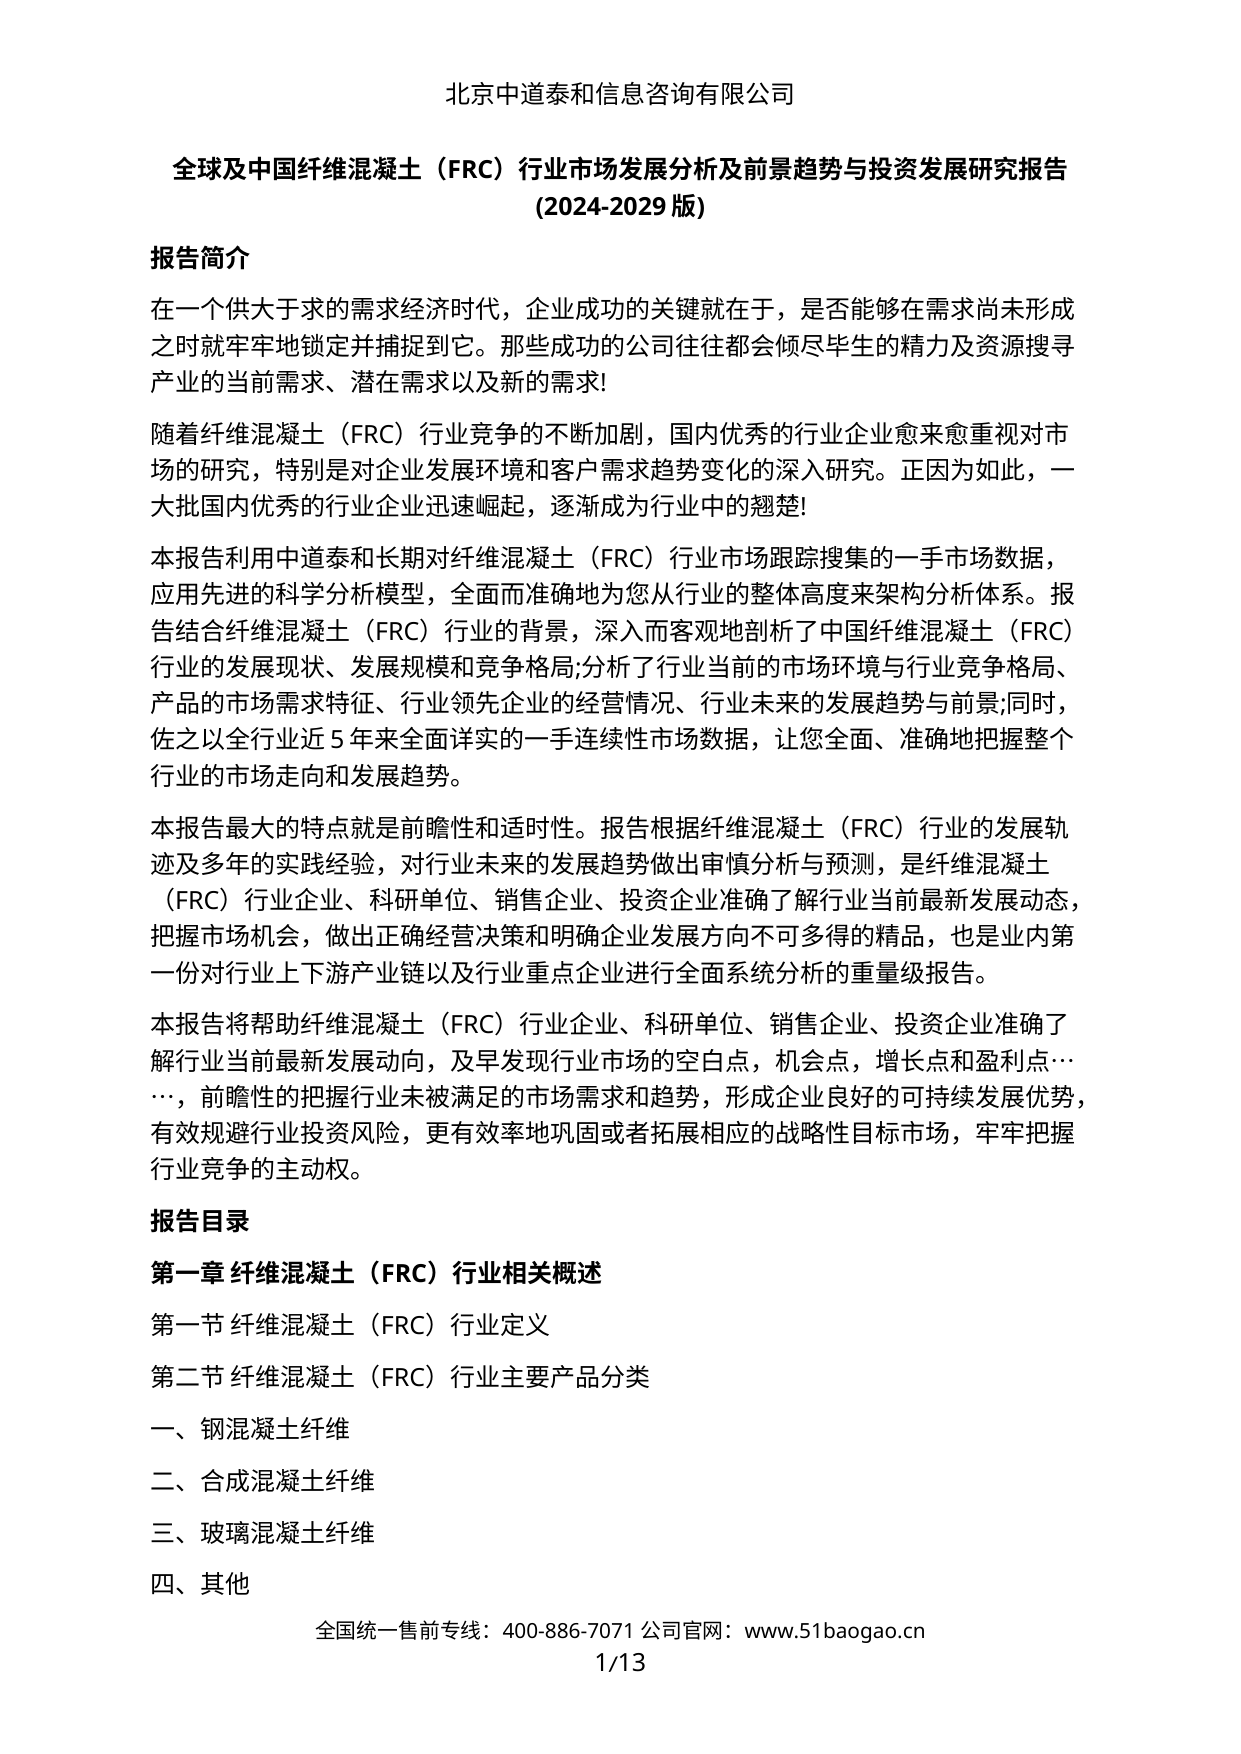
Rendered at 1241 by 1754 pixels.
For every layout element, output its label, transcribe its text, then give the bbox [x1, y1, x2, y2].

text 报告目录 [150, 1202, 1090, 1238]
text 本报告最大的特点就是前瞻性和适时性。报告根据纤维混凝土（FRC）行业的发展轨迹及多年的实践经验，对行业未来的发展趋势做出审慎分析与预测，是纤维混凝土（FRC）行业企业、科研单位、销售企业、投资企业准确了解行业当前最新发展动态，把握市场机会，做出正确经营决策和明确企业发展方向不可多得的精品，也是业内第一份对行业上下游产业链以及行业重点企业进行全面系统分析的重量级报告。 [150, 808, 1090, 989]
text 二、合成混凝土纤维 [150, 1461, 1090, 1497]
text 全球及中国纤维混凝土（FRC）行业市场发展分析及前景趋势与投资发展研究报告(2024-2029版) [150, 150, 1090, 222]
text 第一节 纤维混凝土（FRC）行业定义 [150, 1306, 1090, 1342]
text 本报告利用中道泰和长期对纤维混凝土（FRC）行业市场跟踪搜集的一手市场数据，应用先进的科学分析模型，全面而准确地为您从行业的整体高度来架构分析体系。报告结合纤维混凝土（FRC）行业的背景，深入而客观地剖析了中国纤维混凝土（FRC）行业的发展现状、发展规模和竞争格局;分析了行业当前的市场环境与行业竞争格局、产品的市场需求特征、行业领先企业的经营情况、行业未来的发展趋势与前景;同时，佐之以全行业近5年来全面详实的一手连续性市场数据，让您全面、准确地把握整个行业的市场走向和发展趋势。 [150, 539, 1090, 792]
text 在一个供大于求的需求经济时代，企业成功的关键就在于，是否能够在需求尚未形成之时就牢牢地锁定并捕捉到它。那些成功的公司往往都会倾尽毕生的精力及资源搜寻产业的当前需求、潜在需求以及新的需求! [150, 290, 1090, 399]
text 报告简介 [150, 238, 1090, 274]
text 一、钢混凝土纤维 [150, 1409, 1090, 1446]
text 本报告将帮助纤维混凝土（FRC）行业企业、科研单位、销售企业、投资企业准确了解行业当前最新发展动向，及早发现行业市场的空白点，机会点，增长点和盈利点……，前瞻性的把握行业未被满足的市场需求和趋势，形成企业良好的可持续发展优势，有效规避行业投资风险，更有效率地巩固或者拓展相应的战略性目标市场，牢牢把握行业竞争的主动权。 [150, 1005, 1090, 1186]
text 第一章 纤维混凝土（FRC）行业相关概述 [150, 1254, 1090, 1290]
text 随着纤维混凝土（FRC）行业竞争的不断加剧，国内优秀的行业企业愈来愈重视对市场的研究，特别是对企业发展环境和客户需求趋势变化的深入研究。正因为如此，一大批国内优秀的行业企业迅速崛起，逐渐成为行业中的翘楚! [150, 414, 1090, 523]
text 四、其他 [150, 1565, 1090, 1601]
text 三、玻璃混凝土纤维 [150, 1513, 1090, 1549]
text 第二节 纤维混凝土（FRC）行业主要产品分类 [150, 1357, 1090, 1394]
